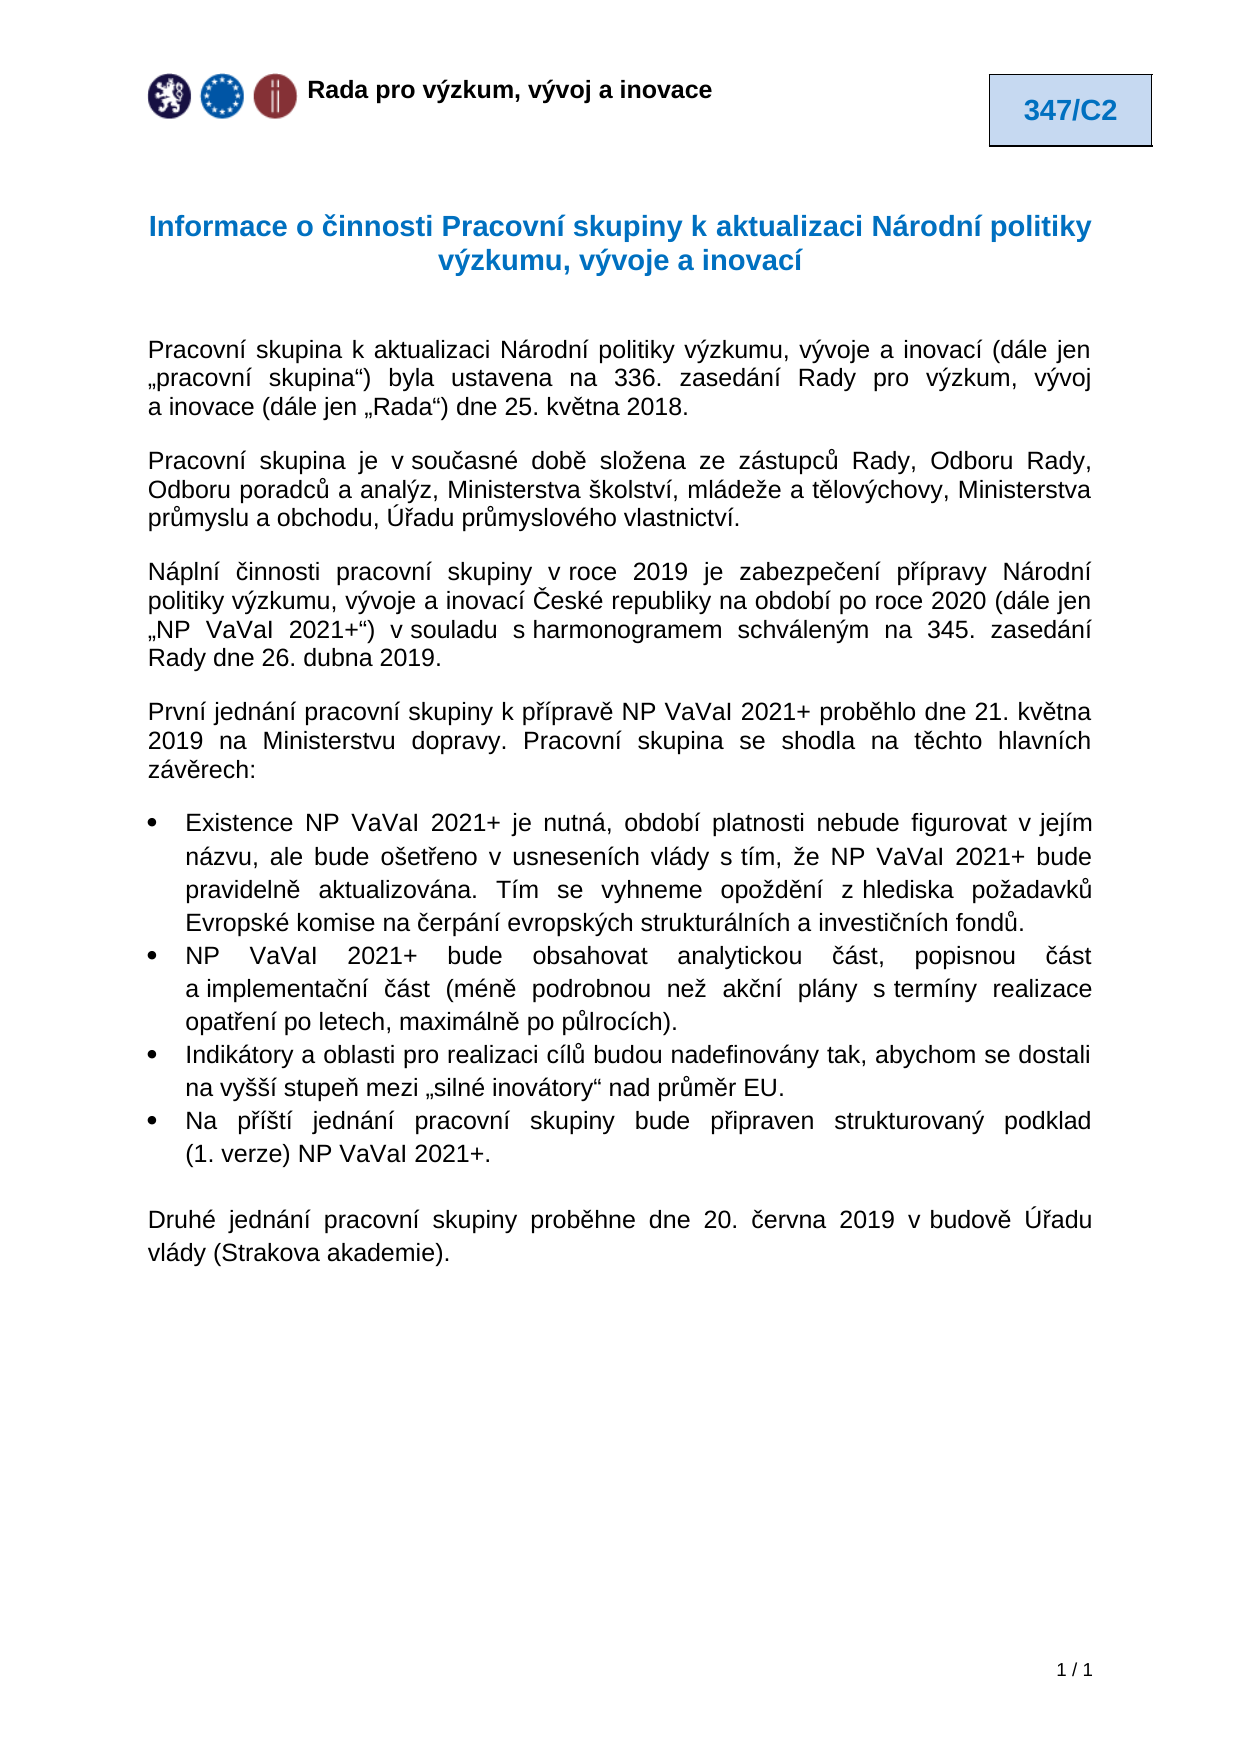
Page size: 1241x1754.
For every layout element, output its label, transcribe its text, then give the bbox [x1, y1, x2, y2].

list Existence NP VaVaI 2021+ je nutná, období platnosti nebude figurovat v jejím názvu, ale bude ošetřeno v usneseních vlády s tím, že NP VaVaI 2021+ bude pravidelně aktualizována. Tím se vyhneme opoždění z hlediska požadavků Evropské komise na čerpání evropských strukturálních a investičních fondů. [148, 808, 1093, 936]
picture [147, 73, 298, 120]
text Pracovní skupina k aktualizaci Národní politiky výzkumu, vývoje a inovací (dále jen „pracovní skupina“) byla ustavena na 336. zasedání Rady pro výzkum, vývoj a inovace (dále jen „Rada“) dne 25. května 2018. [148, 335, 1093, 421]
list NP VaVaI 2021+ bude obsahovat analytickou část, popisnou část a implementační část (méně podrobnou než akční plány s termíny realizace opatření po letech, maximálně po půlrocích). [148, 941, 1093, 1036]
text Pracovní skupina je v současné době složena ze zástupců Rady, Odboru Rady, Odboru poradců a analýz, Ministerstva školství, mládeže a tělovýchovy, Ministerstva průmyslu a obchodu, Úřadu průmyslového vlastnictví. [148, 446, 1093, 532]
text Informace o činnosti Pracovní skupiny k aktualizaci Národní politiky výzkumu, vývoje a inovací [148, 209, 1093, 276]
list Indikátory a oblasti pro realizaci cílů budou nadefinovány tak, abychom se dostali na vyšší stupeň mezi „silné inovátory“ nad průměr EU. [148, 1040, 1093, 1102]
text Náplní činnosti pracovní skupiny v roce 2019 je zabezpečení přípravy Národní politiky výzkumu, vývoje a inovací České republiky na období po roce 2020 (dále jen „NP VaVaI 2021+“) v souladu s harmonogramem schváleným na 345. zasedání Rady dne 26. dubna 2019. [148, 557, 1093, 672]
text Druhé jednání pracovní skupiny proběhne dne 20. června 2019 v budově Úřadu vlády (Strakova akademie). [148, 1205, 1093, 1267]
text První jednání pracovní skupiny k přípravě NP VaVaI 2021+ proběhlo dne 21. května 2019 na Ministerstvu dopravy. Pracovní skupina se shodla na těchto hlavních závěrech: [148, 697, 1093, 783]
list Na příští jednání pracovní skupiny bude připraven strukturovaný podklad (1. verze) NP VaVaI 2021+. [148, 1106, 1093, 1168]
